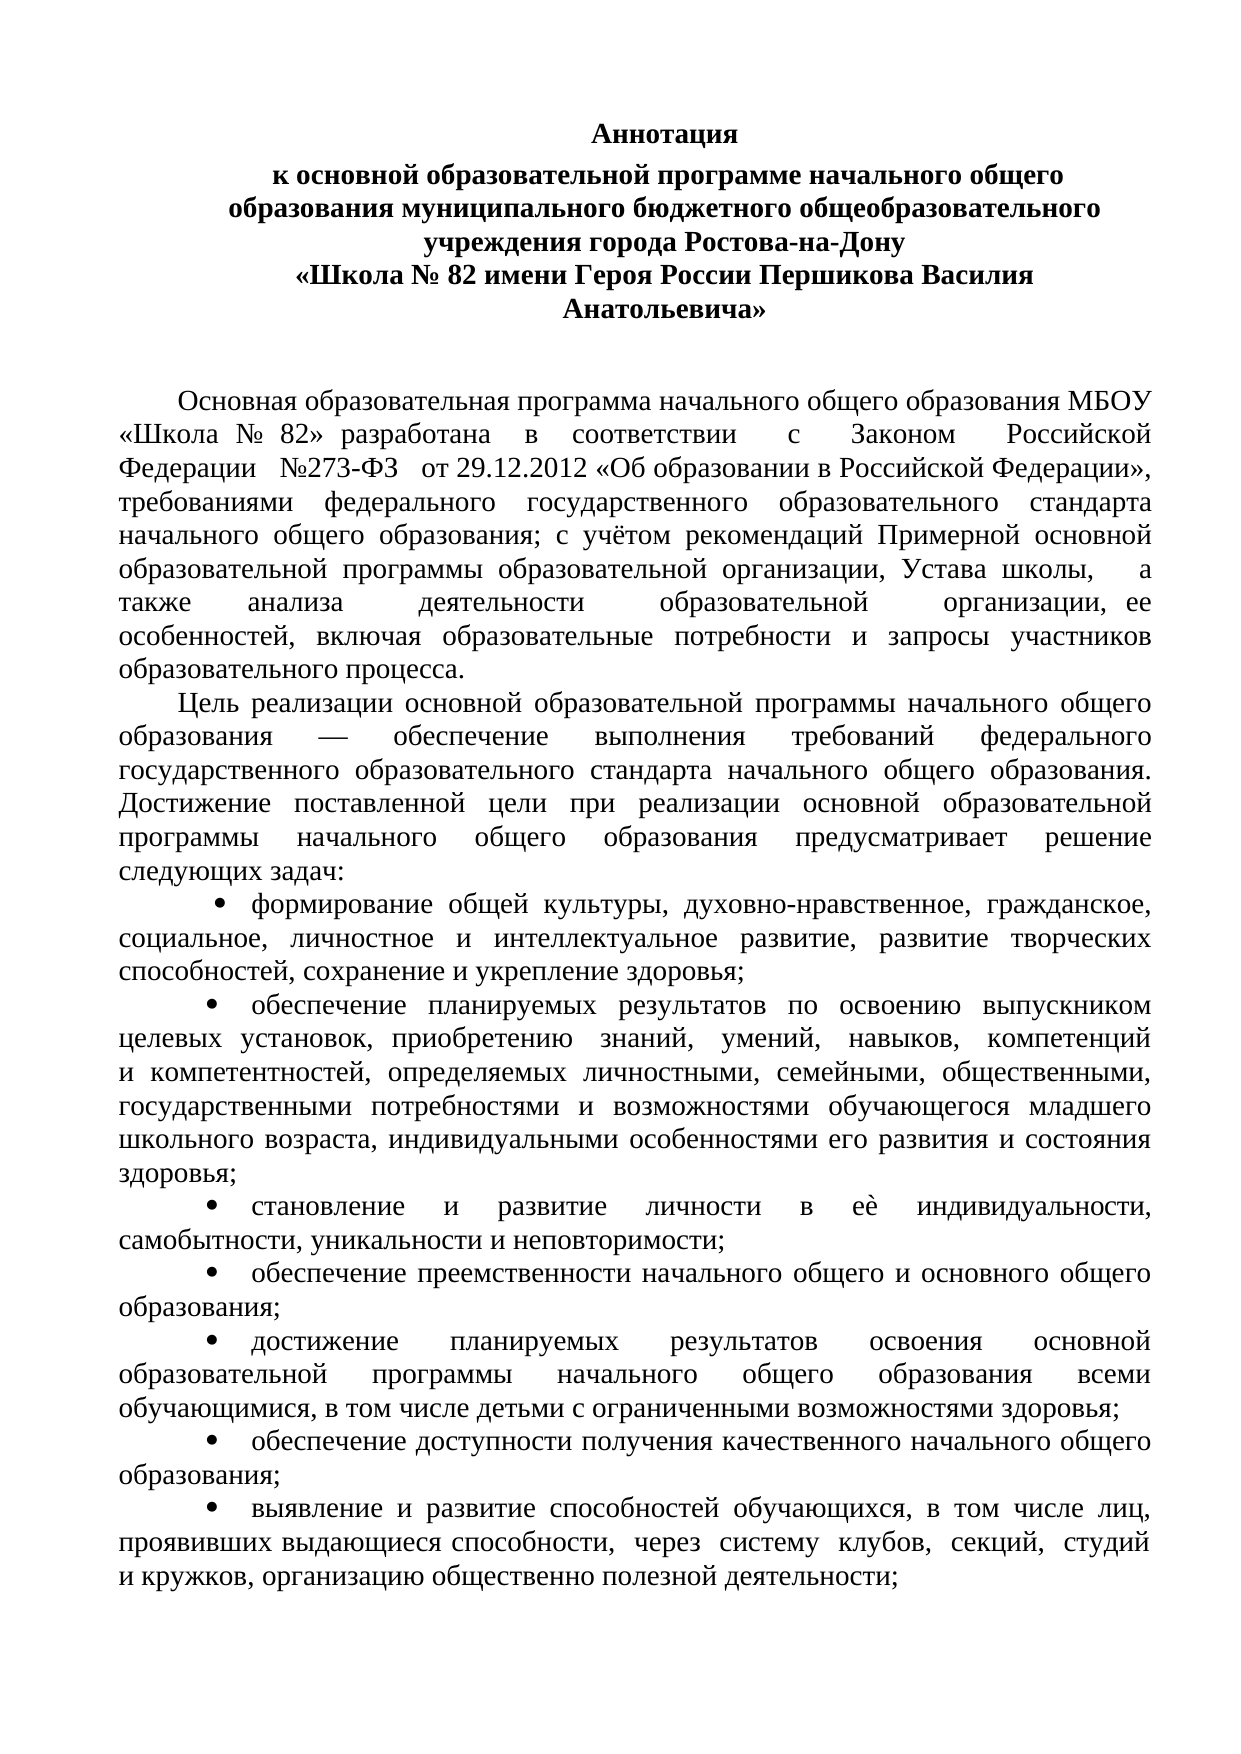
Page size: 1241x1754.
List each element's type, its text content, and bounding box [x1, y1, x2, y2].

text Основная образовательная программа начального общего образования МБОУ «Школа № 82» разработана в соответствии с Законом Российской Федерации №273-ФЗ от 29.12.2012 «Об образовании в Российской Федерации», требованиями федерального государственного образовательного стандарта начального общего образования; с учётом рекомендаций Примерной основной образовательной программы образовательной организации, Устава школы, а также анализа деятельности образовательной организации, ее особенностей, включая образовательные потребности и запросы участников образовательного процесса. [118, 383, 1153, 685]
text учреждения города Ростова-на-Дону [191, 224, 1138, 257]
list становление и развитие личности в еѐ индивидуальности, самобытности, уникальности и неповторимости; [118, 1188, 1152, 1255]
list выявление и развитие способностей обучающихся, в том числе лиц, проявивших выдающиеся способности, через систему клубов, секций, студий и кружков, организацию общественно полезной деятельности; [118, 1491, 1152, 1591]
list формирование общей культуры, духовно-нравственное, гражданское, социальное, личностное и интеллектуальное развитие, развитие творческих способностей, сохранение и укрепление здоровья; [118, 886, 1152, 987]
list обеспечение преемственности начального общего и основного общего образования; [118, 1255, 1152, 1323]
subtitle к основной образовательной программе начального общего образования муниципального бюджетного общеобразовательного [191, 157, 1138, 224]
text «Школа № 82 имени Героя России Першикова Василия Анатольевича» [191, 257, 1138, 324]
list достижение планируемых результатов освоения основной образовательной программы начального общего образования всеми обучающимися, в том числе детьми с ограниченными возможностями здоровья; [118, 1323, 1152, 1423]
subtitle Аннотация [191, 116, 1138, 149]
list обеспечение доступности получения качественного начального общего образования; [118, 1423, 1152, 1491]
text Цель реализации основной образовательной программы начального общего образования — обеспечение выполнения требований федерального государственного образовательного стандарта начального общего образования. Достижение поставленной цели при реализации основной образовательной программы начального общего образования предусматривает решение следующих задач: [118, 685, 1152, 886]
list обеспечение планируемых результатов по освоению выпускником целевых установок, приобретению знаний, умений, навыков, компетенций и компетентностей, определяемых личностными, семейными, общественными, государственными потребностями и возможностями обучающегося младшего школьного возраста, индивидуальными особенностями его развития и состояния здоровья; [118, 987, 1152, 1188]
